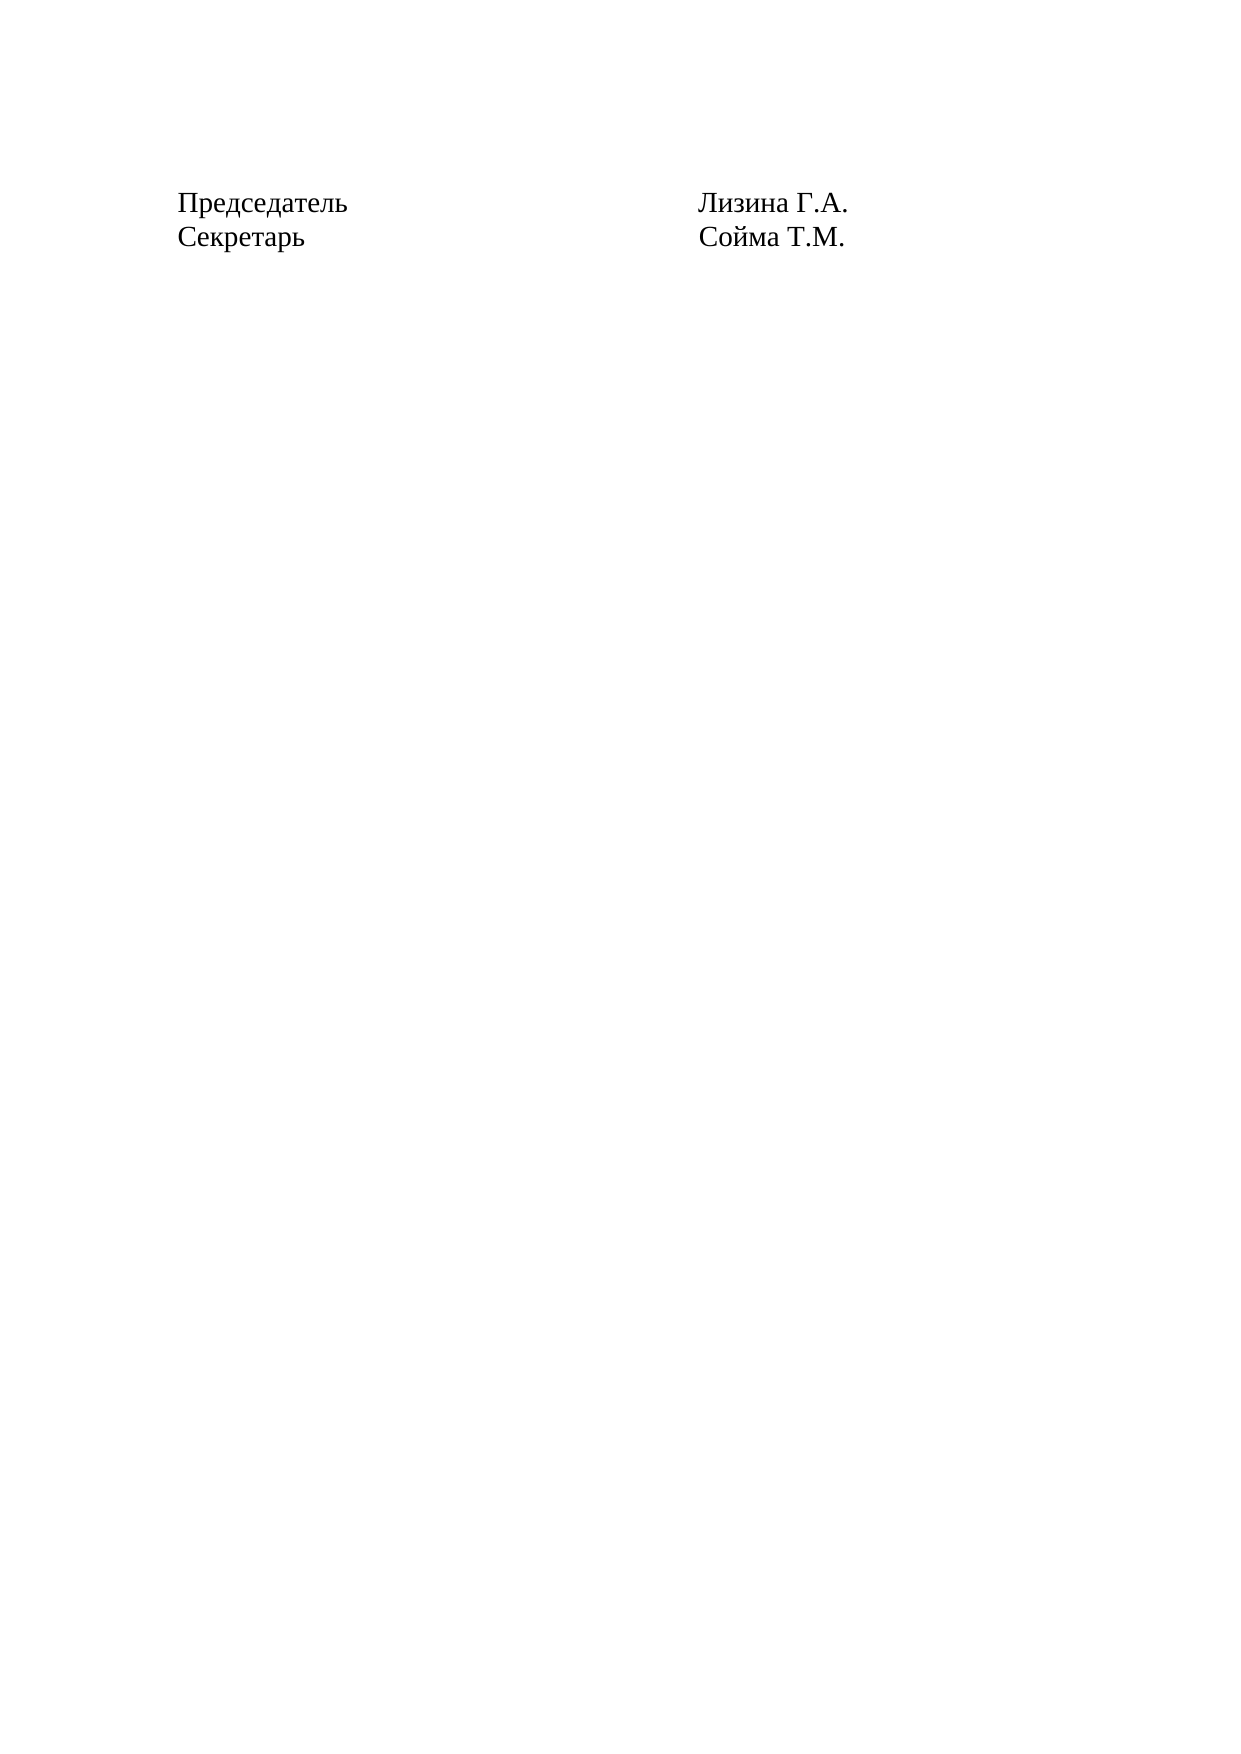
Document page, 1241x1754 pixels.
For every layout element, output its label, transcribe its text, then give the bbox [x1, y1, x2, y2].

text Секретарь Сойма Т.М. [177, 219, 1152, 252]
text Председатель Лизина Г.А. [177, 185, 1152, 219]
